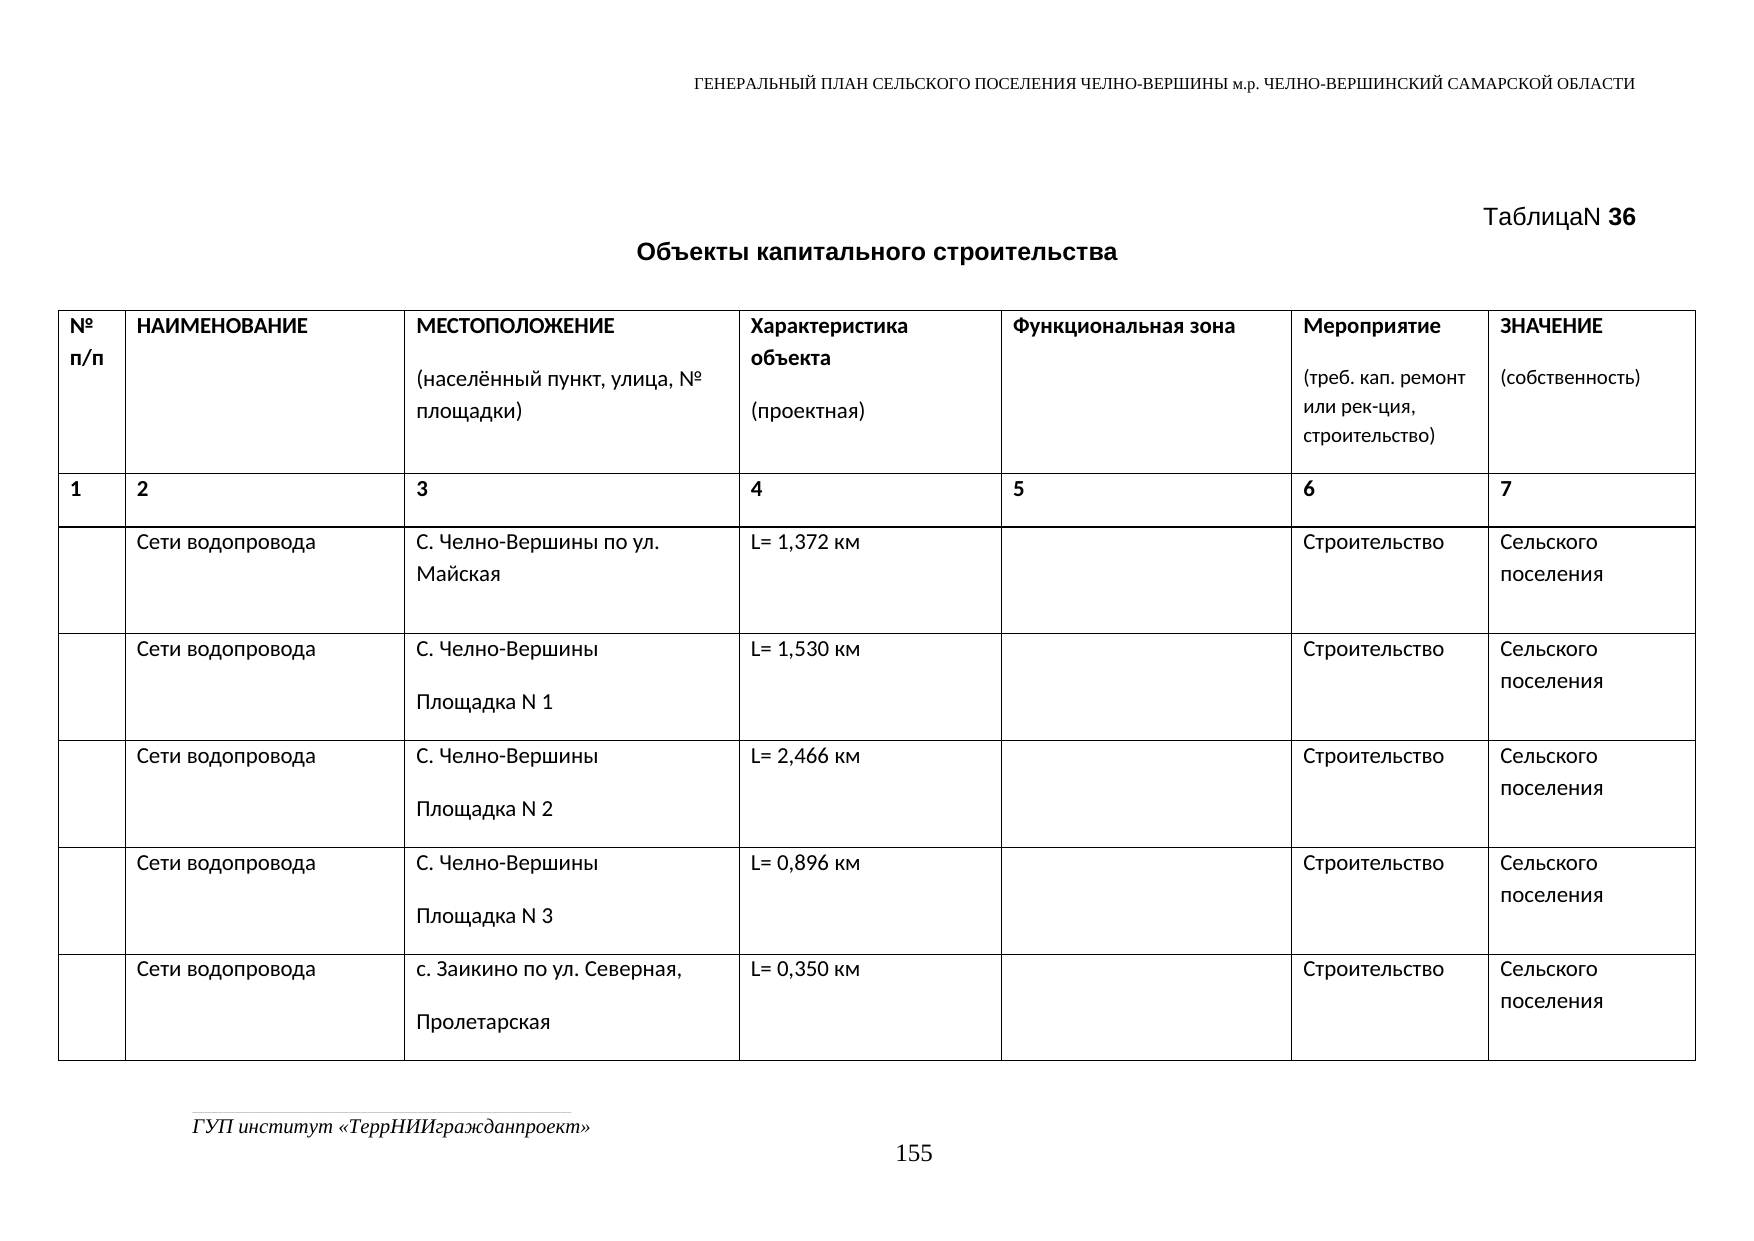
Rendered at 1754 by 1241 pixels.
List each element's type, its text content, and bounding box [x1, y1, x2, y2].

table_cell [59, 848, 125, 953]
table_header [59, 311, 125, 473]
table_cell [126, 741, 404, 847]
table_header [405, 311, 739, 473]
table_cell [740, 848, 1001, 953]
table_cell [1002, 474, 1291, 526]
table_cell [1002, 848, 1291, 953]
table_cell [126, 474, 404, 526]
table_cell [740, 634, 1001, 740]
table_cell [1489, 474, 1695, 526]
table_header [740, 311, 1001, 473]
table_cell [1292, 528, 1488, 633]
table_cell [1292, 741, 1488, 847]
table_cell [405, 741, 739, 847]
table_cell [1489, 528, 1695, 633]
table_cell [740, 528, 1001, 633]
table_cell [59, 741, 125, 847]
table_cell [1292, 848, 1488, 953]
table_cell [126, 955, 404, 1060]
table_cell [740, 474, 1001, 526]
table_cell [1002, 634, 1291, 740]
text ТаблицаN 36 [118, 202, 1636, 231]
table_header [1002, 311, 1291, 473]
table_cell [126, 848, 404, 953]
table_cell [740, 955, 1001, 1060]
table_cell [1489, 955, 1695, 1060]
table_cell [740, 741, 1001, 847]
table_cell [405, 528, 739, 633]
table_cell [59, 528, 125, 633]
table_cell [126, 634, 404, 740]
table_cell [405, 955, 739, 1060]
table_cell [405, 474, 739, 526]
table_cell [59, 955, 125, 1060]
title Объекты капитального строительства [118, 237, 1636, 266]
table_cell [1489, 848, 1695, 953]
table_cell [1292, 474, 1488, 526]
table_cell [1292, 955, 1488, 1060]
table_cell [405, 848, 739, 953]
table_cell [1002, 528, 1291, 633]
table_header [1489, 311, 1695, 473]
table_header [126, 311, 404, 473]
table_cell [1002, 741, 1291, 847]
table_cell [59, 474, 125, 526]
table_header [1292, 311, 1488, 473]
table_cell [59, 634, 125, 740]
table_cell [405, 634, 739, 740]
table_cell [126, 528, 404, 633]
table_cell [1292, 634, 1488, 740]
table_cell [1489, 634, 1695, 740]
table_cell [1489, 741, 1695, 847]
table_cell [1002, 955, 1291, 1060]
